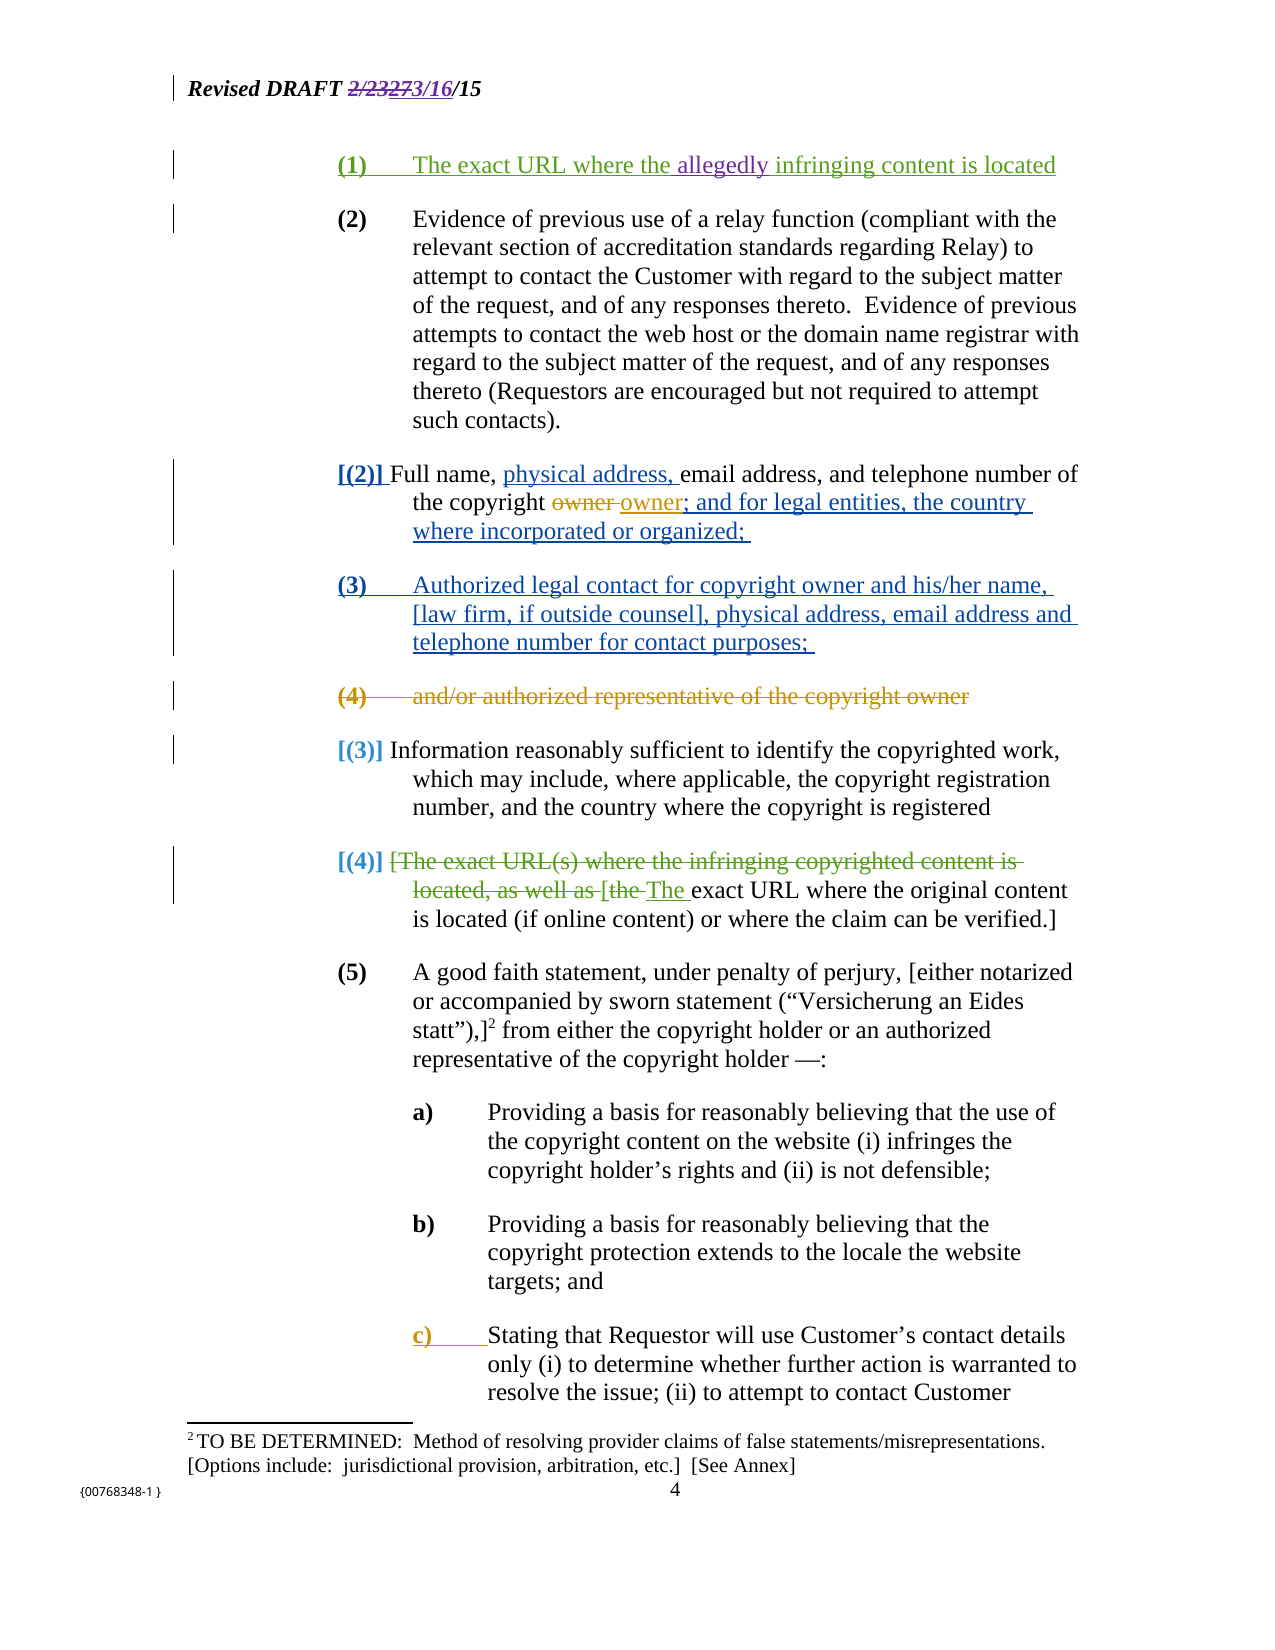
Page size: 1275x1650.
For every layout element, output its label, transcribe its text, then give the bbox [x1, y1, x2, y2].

subtitle Full name, email address, and telephone number of the copyright [337, 459, 1087, 545]
subtitle A good faith statement, under penalty of perjury, [either notarized or accompanied by sworn statement (“Versicherung an Eides statt”),] from either the copyright holder or an authorized representative of the copyright holder —: [337, 957, 1087, 1072]
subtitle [412, 1320, 1087, 1406]
subtitle Providing a basis for reasonably believing that the use of the copyright content on the website (i) infringes the copyright holder’s rights and (ii) is not defensible; [412, 1097, 1087, 1184]
subtitle exact URL where the original content is located (if online content) or where the claim can be verified.] [337, 846, 1087, 932]
subtitle Evidence of previous use of a relay function (compliant with the relevant section of accreditation standards regarding Relay) to attempt to contact the Customer with regard to the subject matter of the request, and of any responses thereto. Evidence of previous attempts to contact the web host or the domain name registrar with regard to the subject matter of the request, and of any responses thereto (Requestors are encouraged but not required to attempt such contacts). [337, 204, 1087, 434]
subtitle Providing a basis for reasonably believing that the copyright protection extends to the locale the website targets; and [412, 1209, 1087, 1295]
subtitle Information reasonably sufficient to identify the copyrighted work, which may include, where applicable, the copyright registration number, and the country where the copyright is registered [337, 735, 1087, 821]
